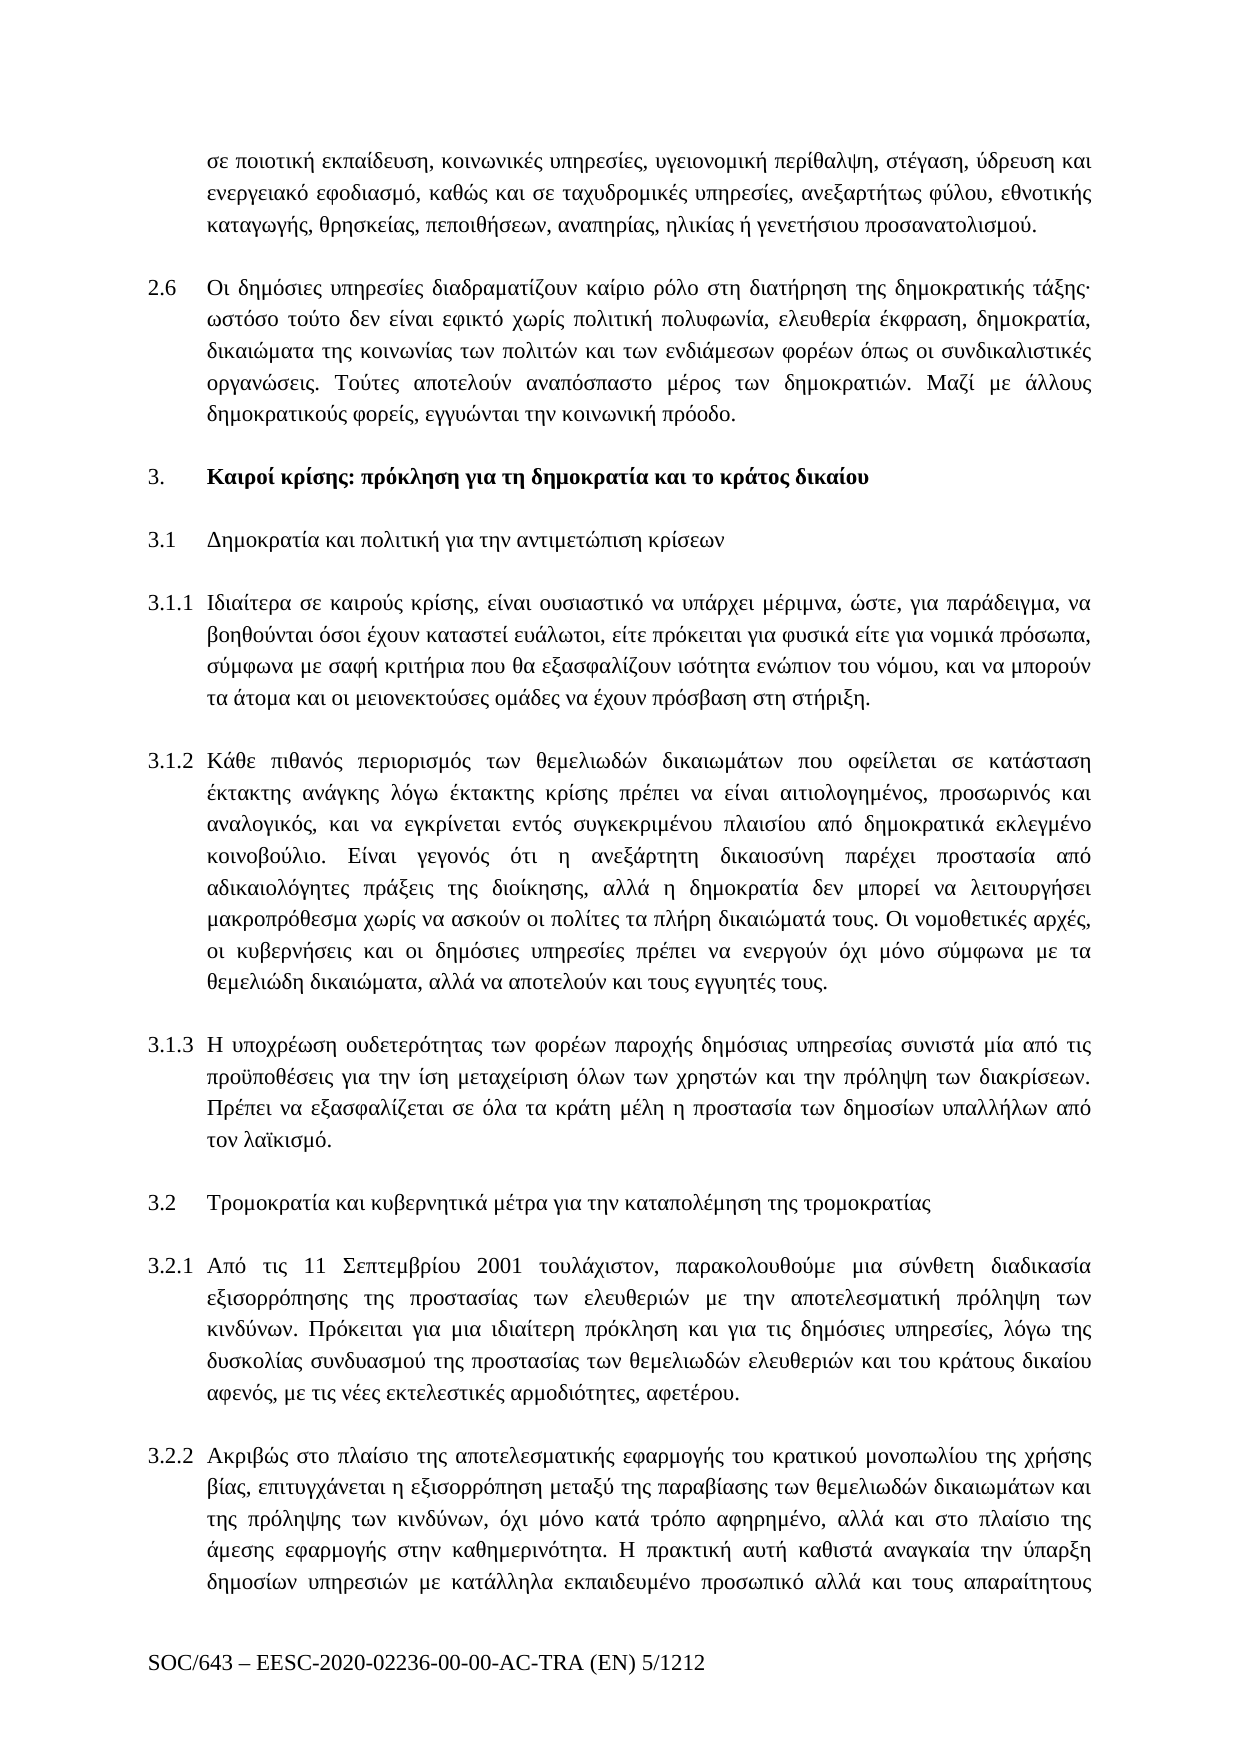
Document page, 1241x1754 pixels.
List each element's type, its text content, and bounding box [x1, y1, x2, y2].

subtitle Κάθε πιθανός περιορισμός των θεμελιωδών δικαιωμάτων που οφείλεται σε κατάσταση έκτακτης ανάγκης λόγω έκτακτης κρίσης πρέπει να είναι αιτιολογημένος, προσωρινός και αναλογικός, και να εγκρίνεται εντός συγκεκριμένου πλαισίου από δημοκρατικά εκλεγμένο κοινοβούλιο. Είναι γεγονός ότι η ανεξάρτητη δικαιοσύνη παρέχει προστασία από αδικαιολόγητες πράξεις της διοίκησης, αλλά η δημοκρατία δεν μπορεί να λειτουργήσει μακροπρόθεσμα χωρίς να ασκούν οι πολίτες τα πλήρη δικαιώματά τους. Οι νομοθετικές αρχές, οι κυβερνήσεις και οι δημόσιες υπηρεσίες πρέπει να ενεργούν όχι μόνο σύμφωνα με τα θεμελιώδη δικαιώματα, αλλά να αποτελούν και τους εγγυητές τους. [148, 747, 1093, 994]
subtitle Η υποχρέωση ουδετερότητας των φορέων παροχής δημόσιας υπηρεσίας συνιστά μία από τις προϋποθέσεις για την ίση μεταχείριση όλων των χρηστών και την πρόληψη των διακρίσεων. Πρέπει να εξασφαλίζεται σε όλα τα κράτη μέλη η προστασία των δημοσίων υπαλλήλων από τον λαϊκισμό. [148, 1031, 1093, 1152]
subtitle Καιροί κρίσης: πρόκληση για τη δημοκρατία και το κράτος δικαίου [148, 463, 1093, 489]
subtitle Από τις 11 Σεπτεμβρίου 2001 τουλάχιστον, παρακολουθούμε μια σύνθετη διαδικασία εξισορρόπησης της προστασίας των ελευθεριών με την αποτελεσματική πρόληψη των κινδύνων. Πρόκειται για μια ιδιαίτερη πρόκληση και για τις δημόσιες υπηρεσίες, λόγω της δυσκολίας συνδυασμού της προστασίας των θεμελιωδών ελευθεριών και του κράτους δικαίου αφενός, με τις νέες εκτελεστικές αρμοδιότητες, αφετέρου. [148, 1252, 1093, 1405]
subtitle Δημοκρατία και πολιτική για την αντιμετώπιση κρίσεων [148, 526, 1093, 553]
subtitle Τρομοκρατία και κυβερνητικά μέτρα για την καταπολέμηση της τρομοκρατίας [148, 1189, 1093, 1216]
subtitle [148, 148, 1093, 237]
subtitle Οι δημόσιες υπηρεσίες διαδραματίζουν καίριο ρόλο στη διατήρηση της δημοκρατικής τάξης· ωστόσο τούτο δεν είναι εφικτό χωρίς πολιτική πολυφωνία, ελευθερία έκφραση, δημοκρατία, δικαιώματα της κοινωνίας των πολιτών και των ενδιάμεσων φορέων όπως οι συνδικαλιστικές οργανώσεις. Τούτες αποτελούν αναπόσπαστο μέρος των δημοκρατιών. Μαζί με άλλους δημοκρατικούς φορείς, εγγυώνται την κοινωνική πρόοδο. [148, 274, 1093, 426]
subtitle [148, 1442, 1093, 1594]
subtitle Ιδιαίτερα σε καιρούς κρίσης, είναι ουσιαστικό να υπάρχει μέριμνα, ώστε, για παράδειγμα, να βοηθούνται όσοι έχουν καταστεί ευάλωτοι, είτε πρόκειται για φυσικά είτε για νομικά πρόσωπα, σύμφωνα με σαφή κριτήρια που θα εξασφαλίζουν ισότητα ενώπιον του νόμου, και να μπορούν τα άτομα και οι μειονεκτούσες ομάδες να έχουν πρόσβαση στη στήριξη. [148, 589, 1093, 711]
